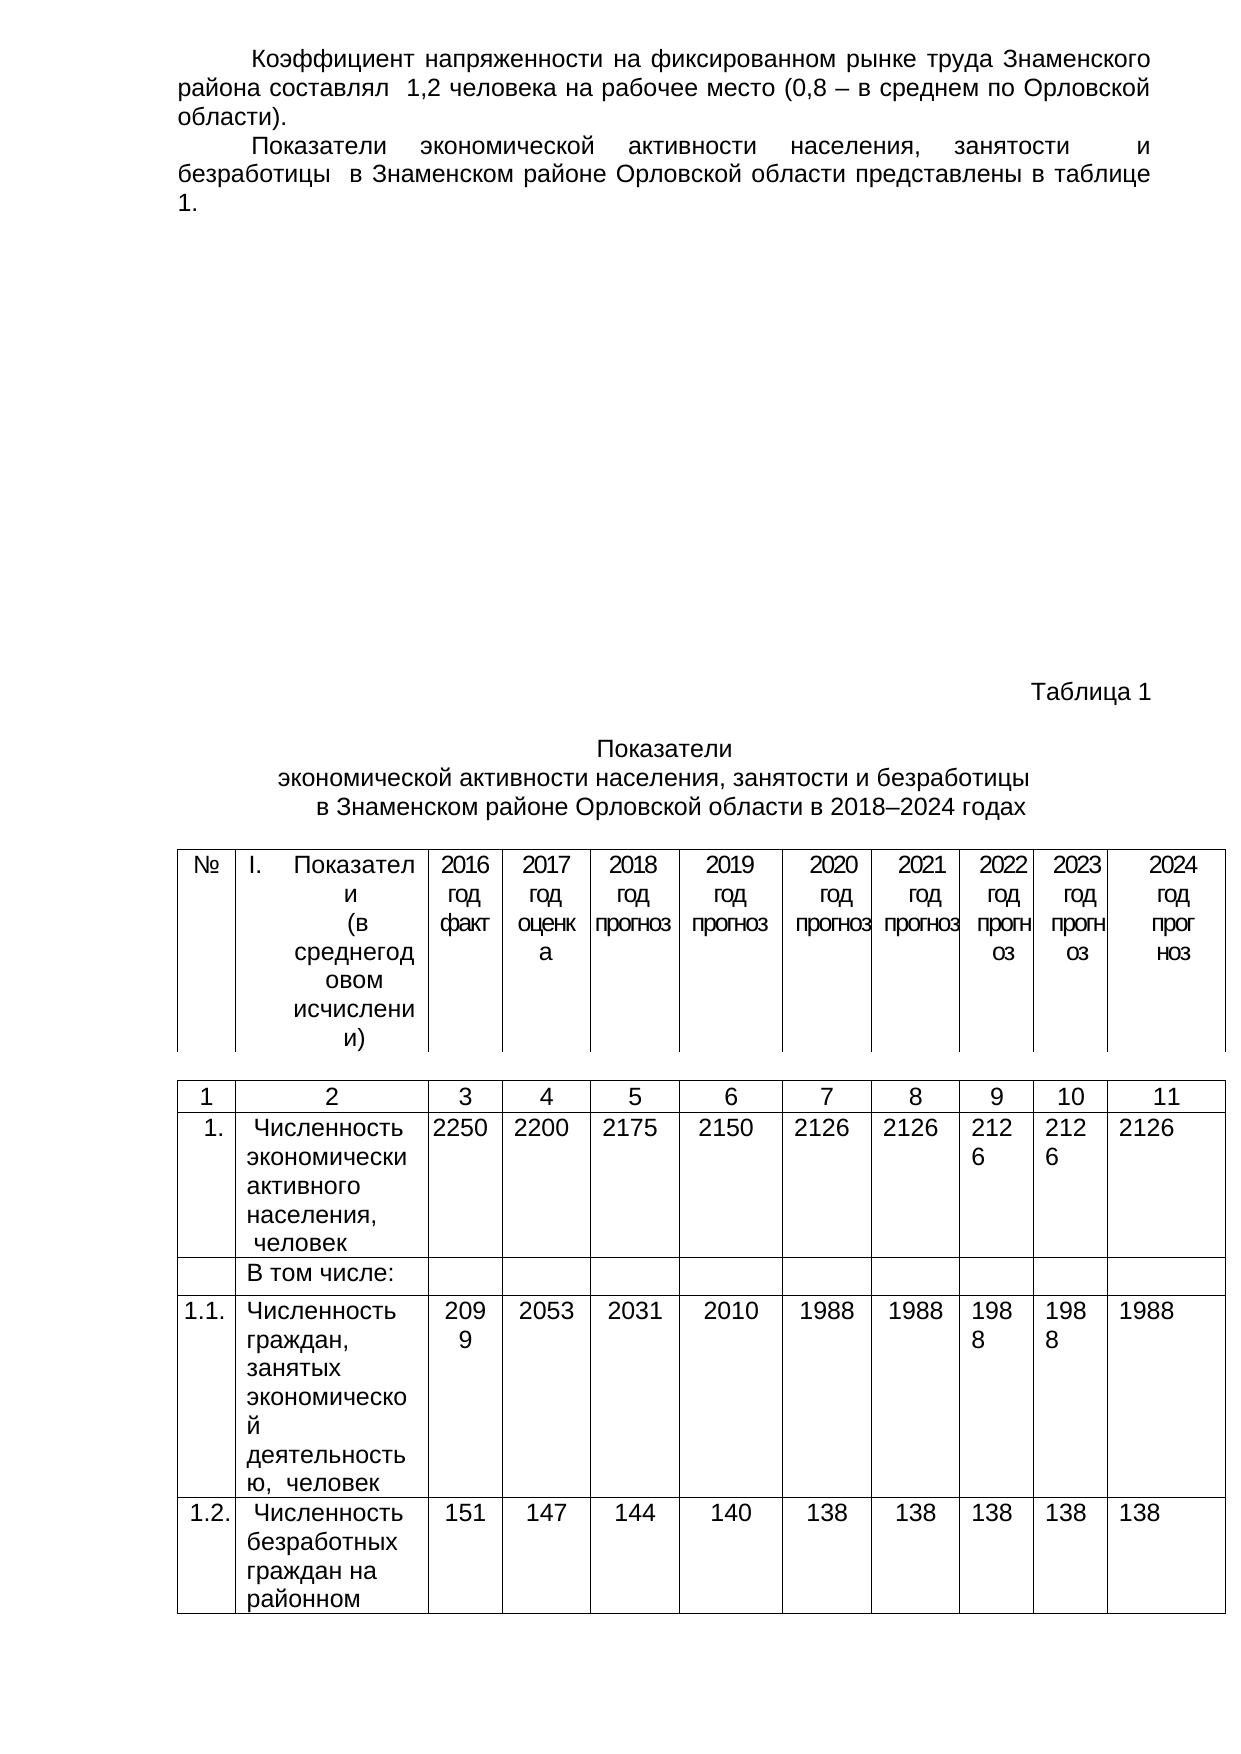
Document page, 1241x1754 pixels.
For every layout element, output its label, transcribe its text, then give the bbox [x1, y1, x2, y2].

table_cell 2031 [591, 1296, 679, 1497]
table_header 2019 год прогноз [680, 850, 782, 1052]
table_cell Численность экономически активного населения, человек [236, 1113, 428, 1257]
table_cell 2126 [1108, 1113, 1225, 1257]
table_header 5 [591, 1081, 679, 1112]
text Показатели [177, 734, 1152, 763]
table_cell 144 [591, 1498, 679, 1613]
table_cell 2175 [591, 1113, 679, 1257]
table_header 11 [1108, 1081, 1225, 1112]
table_cell [872, 1258, 959, 1295]
text Показатели экономической активности населения, занятости и безработицы в Знаменском районе Орловской области представлены в таблице 1. [177, 131, 1152, 217]
table_cell Численность граждан, занятых экономической деятельностью, человек [236, 1296, 428, 1497]
table_header № [178, 850, 235, 1052]
text Таблица 1 [177, 677, 1152, 706]
table_cell 138 [1034, 1498, 1107, 1613]
table_cell 1.2. [178, 1498, 235, 1613]
table_cell 2126 [783, 1113, 871, 1257]
table_cell [591, 1258, 679, 1295]
table_cell 138 [783, 1498, 871, 1613]
table_header 2018 год прогноз [591, 850, 679, 1052]
table_cell 2250 [429, 1113, 502, 1257]
table_cell 1988 [783, 1296, 871, 1497]
table_cell [680, 1258, 782, 1295]
table_cell [429, 1258, 502, 1295]
table_cell 2099 [429, 1296, 502, 1497]
table_cell 2126 [872, 1113, 959, 1257]
table_header 4 [503, 1081, 590, 1112]
table_header 10 [1034, 1081, 1107, 1112]
table_cell 2150 [680, 1113, 782, 1257]
table_header 3 [429, 1081, 502, 1112]
table_header 2 [236, 1081, 428, 1112]
table_cell 147 [503, 1498, 590, 1613]
table_cell 138 [872, 1498, 959, 1613]
table_cell 1. [178, 1113, 235, 1257]
table_cell 138 [1108, 1498, 1225, 1613]
table_cell [503, 1258, 590, 1295]
table_header 2020 год прогноз [783, 850, 871, 1052]
table_header 7 [783, 1081, 871, 1112]
table_header 9 [960, 1081, 1033, 1112]
table_header 2017 год оценка [503, 850, 590, 1052]
text экономической активности населения, занятости и безработицы в Знаменском районе Орловской области в 2018–2024 годах [177, 763, 1152, 821]
table_cell 1988 [1108, 1296, 1225, 1497]
table_cell В том числе: [236, 1258, 428, 1295]
table_cell 2053 [503, 1296, 590, 1497]
table_header 1 [178, 1081, 235, 1112]
table_cell [960, 1258, 1033, 1295]
table_cell 1.1. [178, 1296, 235, 1497]
table_header 2023 год прогноз [1034, 850, 1107, 1052]
table_header 2022 год прогноз [960, 850, 1033, 1052]
table_header 8 [872, 1081, 959, 1112]
table_cell 140 [680, 1498, 782, 1613]
table_header 6 [680, 1081, 782, 1112]
table_cell [1108, 1258, 1225, 1295]
table_cell 1988 [1034, 1296, 1107, 1497]
table_cell 138 [960, 1498, 1033, 1613]
table_cell [178, 1258, 235, 1295]
table_cell 2126 [960, 1113, 1033, 1257]
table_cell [236, 1498, 428, 1613]
table_cell [783, 1258, 871, 1295]
table_cell 1988 [872, 1296, 959, 1497]
table_header 2024 год прог ноз [1108, 850, 1225, 1052]
table_header 2021 год прогноз [872, 850, 959, 1052]
table_header 2016 год факт [429, 850, 502, 1052]
text Коэффициент напряженности на фиксированном рынке труда Знаменского района составлял 1,2 человека на рабочее место (0,8 – в среднем по Орловской области). [177, 44, 1152, 131]
table_cell [1034, 1258, 1107, 1295]
table_cell 1988 [960, 1296, 1033, 1497]
table_cell 151 [429, 1498, 502, 1613]
table_cell 2010 [680, 1296, 782, 1497]
table_header Показатели (в среднегодовом исчислении) [236, 850, 428, 1052]
table_cell 2126 [1034, 1113, 1107, 1257]
table_cell 2200 [503, 1113, 590, 1257]
